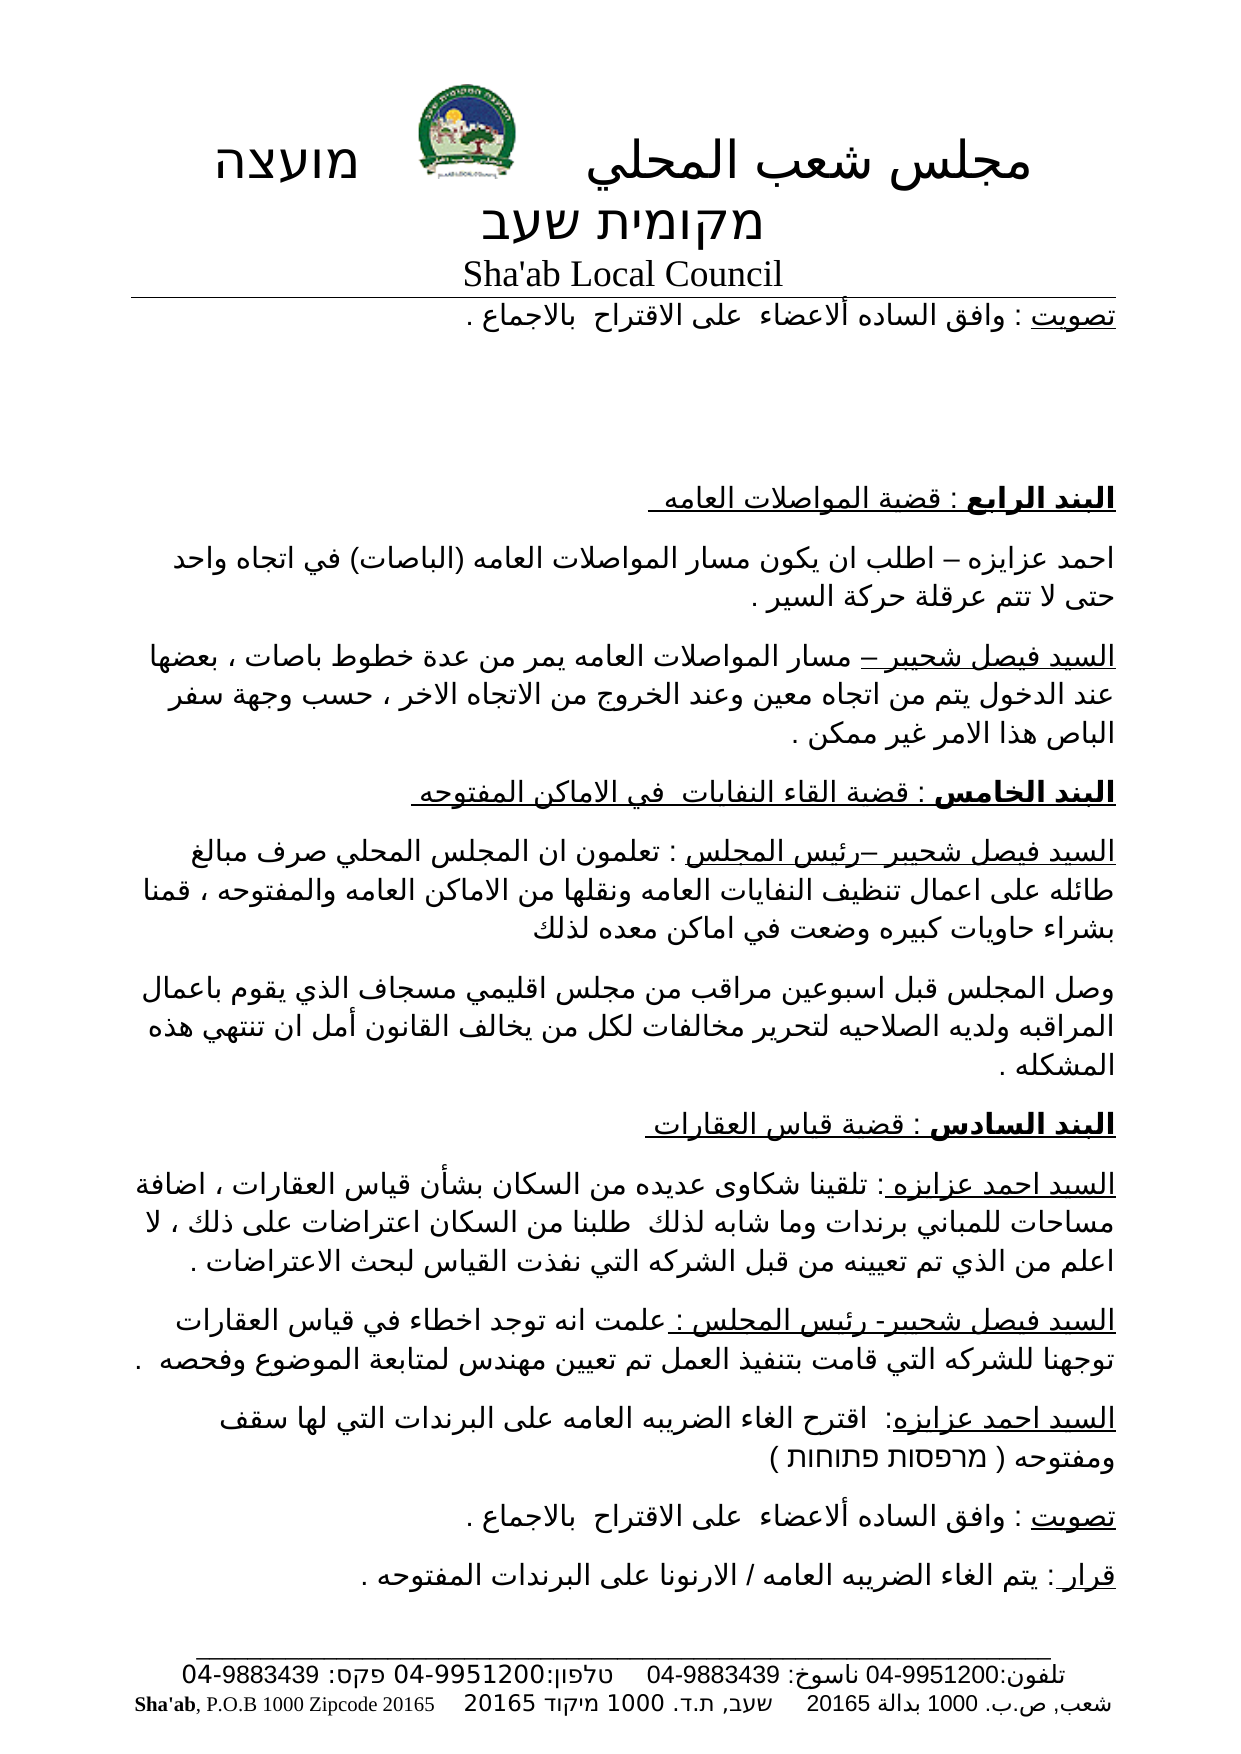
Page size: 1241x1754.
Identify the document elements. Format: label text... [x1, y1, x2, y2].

text السيد فيصل شحيبر – مسار المواصلات العامه يمر من عدة خطوط باصات ، بعضها عند الدخول يتم من اتجاه معين وعند الخروج من الاتجاه الاخر ، حسب وجهة سفر الباص هذا الامر غير ممكن . [131, 638, 1116, 749]
picture [417, 84, 518, 179]
text البند الخامس : قضية القاء النفايات في الاماكن المفتوحه [131, 775, 1116, 808]
text قرار : يتم الغاء الضريبه العامه / الارنونا على البرندات المفتوحه . [131, 1558, 1116, 1592]
text البند الرابع : قضية المواصلات العامه [131, 481, 1116, 515]
text وصل المجلس قبل اسبوعين مراقب من مجلس اقليمي مسجاف الذي يقوم باعمال المراقبه ولديه الصلاحيه لتحرير مخالفات لكل من يخالف القانون أمل ان تنتهي هذه المشكله . [131, 971, 1116, 1081]
text السيد فيصل شحيبر –رئيس المجلس : تعلمون ان المجلس المحلي صرف مبالغ طائله على اعمال تنظيف النفايات العامه ونقلها من الاماكن العامه والمفتوحه ، قمنا بشراء حاويات كبيره وضعت في اماكن معده لذلك [131, 834, 1116, 945]
text السيد فيصل شحيبر- رئيس المجلس : علمت انه توجد اخطاء في قياس العقارات توجهنا للشركه التي قامت بتنفيذ العمل تم تعيين مهندس لمتابعة الموضوع وفحصه . [131, 1303, 1116, 1375]
text السيد احمد عزايزه : تلقينا شكاوى عديده من السكان بشأن قياس العقارات ، اضافة مساحات للمباني برندات وما شابه لذلك طلبنا من السكان اعتراضات على ذلك ، لا اعلم من الذي تم تعيينه من قبل الشركه التي نفذت القياس لبحث الاعتراضات . [131, 1167, 1116, 1277]
text البند السادس : قضية قياس العقارات [131, 1107, 1116, 1141]
text السيد احمد عزايزه: اقترح الغاء الضريبه العامه على البرندات التي لها سقف ومفتوحه ( מרפסות פתוחות ) [131, 1401, 1116, 1473]
text تصويت : وافق الساده ألاعضاء على الاقتراح بالاجماع . [131, 298, 1116, 332]
text احمد عزايزه – اطلب ان يكون مسار المواصلات العامه (الباصات) في اتجاه واحد حتى لا تتم عرقلة حركة السير . [131, 541, 1116, 613]
text تصويت : وافق الساده ألاعضاء على الاقتراح بالاجماع . [131, 1499, 1116, 1532]
